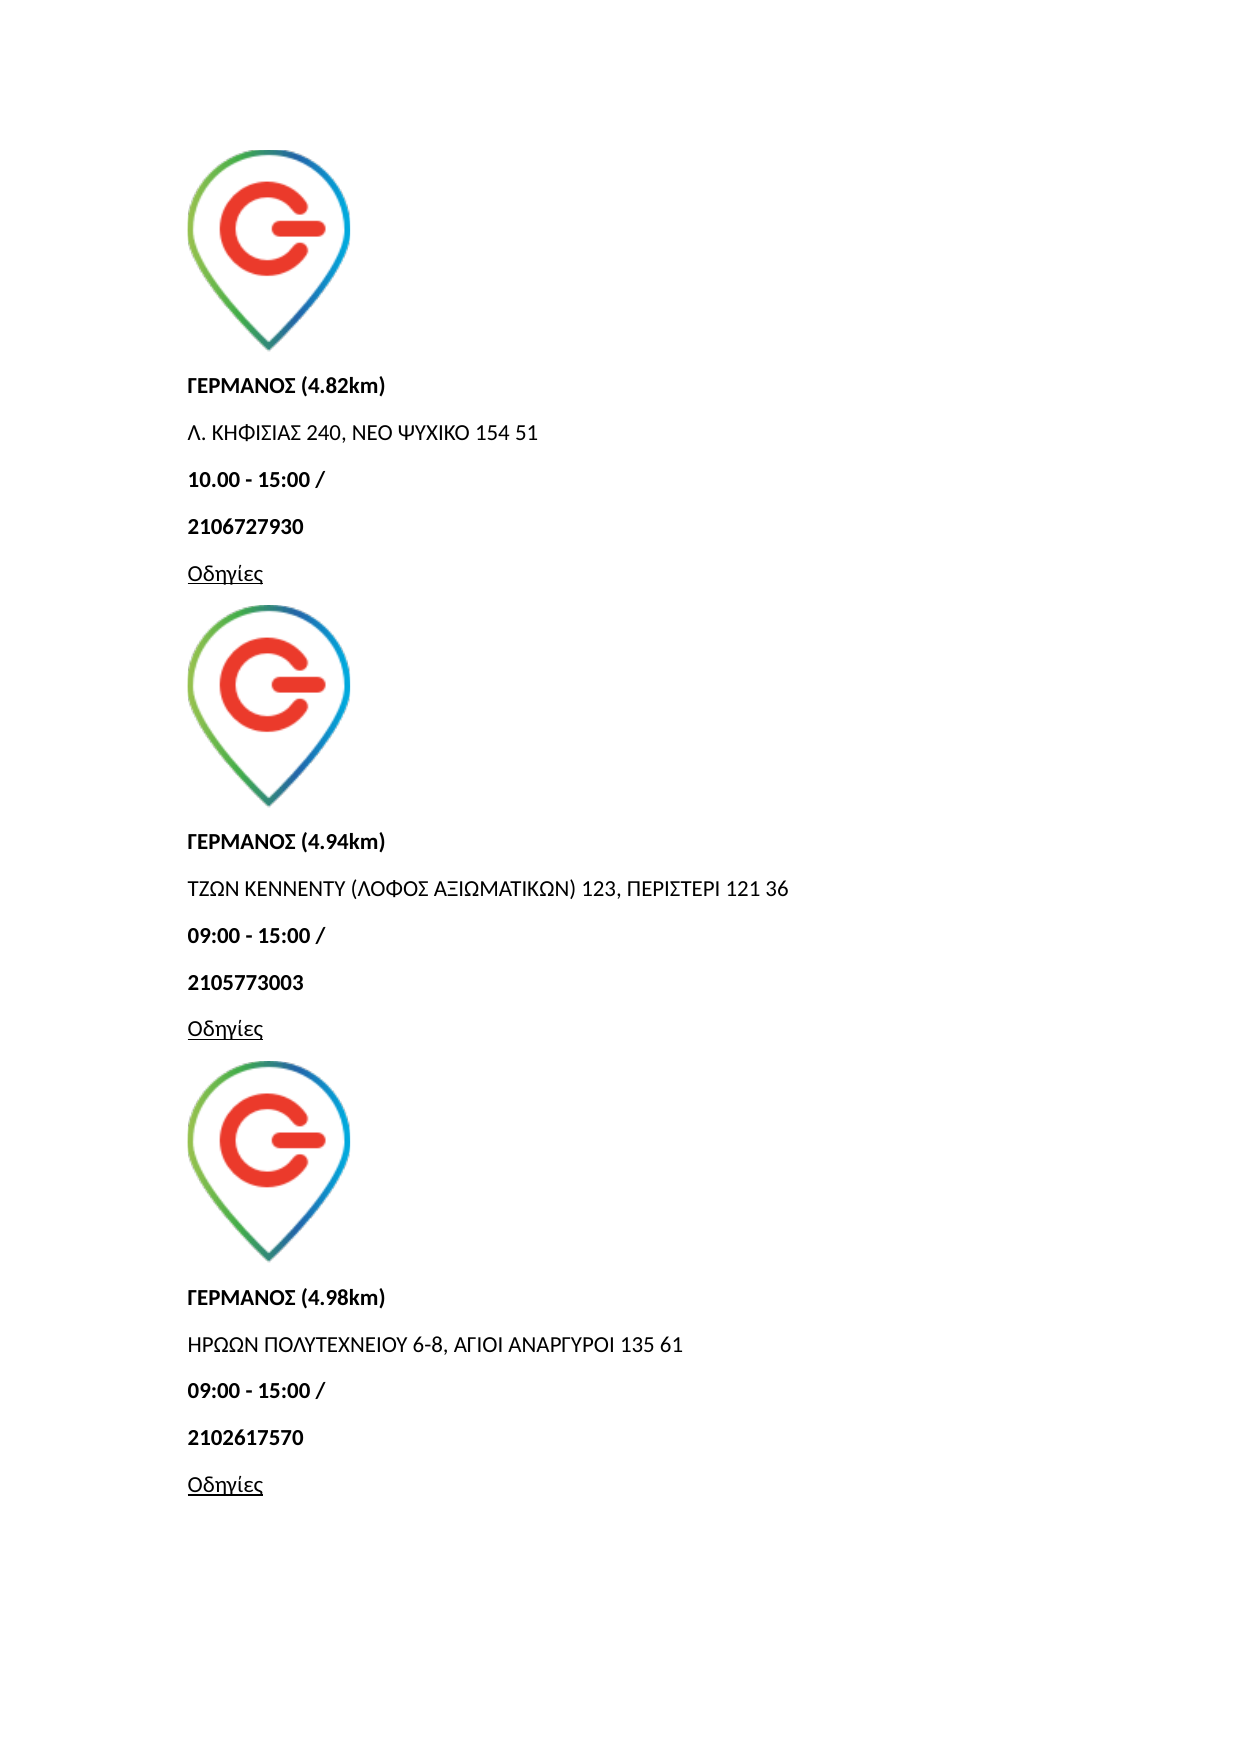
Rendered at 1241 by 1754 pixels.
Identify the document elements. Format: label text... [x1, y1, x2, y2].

text 2102617570 [187, 1423, 1053, 1451]
text 2106727930 [187, 512, 1053, 540]
text Λ. ΚΗΦΙΣΙΑΣ 240, ΝΕΟ ΨΥΧΙΚΟ 154 51 [187, 418, 1053, 446]
text ΗΡΩΩΝ ΠΟΛΥΤΕΧΝΕΙΟΥ 6-8, ΑΓΙΟΙ ΑΝΑΡΓΥΡΟΙ 135 61 [187, 1330, 1053, 1358]
text 10.00 - 15:00 / [187, 465, 1053, 493]
text 09:00 - 15:00 / [187, 1377, 1053, 1404]
picture [187, 605, 350, 809]
text Οδηγίες [187, 1014, 1053, 1043]
text ΓΕΡΜΑΝΟΣ (4.94km) [187, 827, 1053, 855]
picture [187, 150, 350, 353]
picture [187, 1061, 350, 1264]
text ΓΕΡΜΑΝΟΣ (4.98km) [187, 1283, 1053, 1311]
text Οδηγίες [187, 559, 1053, 587]
text Οδηγίες [187, 1470, 1053, 1498]
text 2105773003 [187, 968, 1053, 996]
text 09:00 - 15:00 / [187, 921, 1053, 949]
text ΓΕΡΜΑΝΟΣ (4.82km) [187, 371, 1053, 399]
text ΤΖΩΝ ΚΕΝΝΕΝΤΥ (ΛΟΦΟΣ ΑΞΙΩΜΑΤΙΚΩΝ) 123, ΠΕΡΙΣΤΕΡΙ 121 36 [187, 874, 1053, 902]
